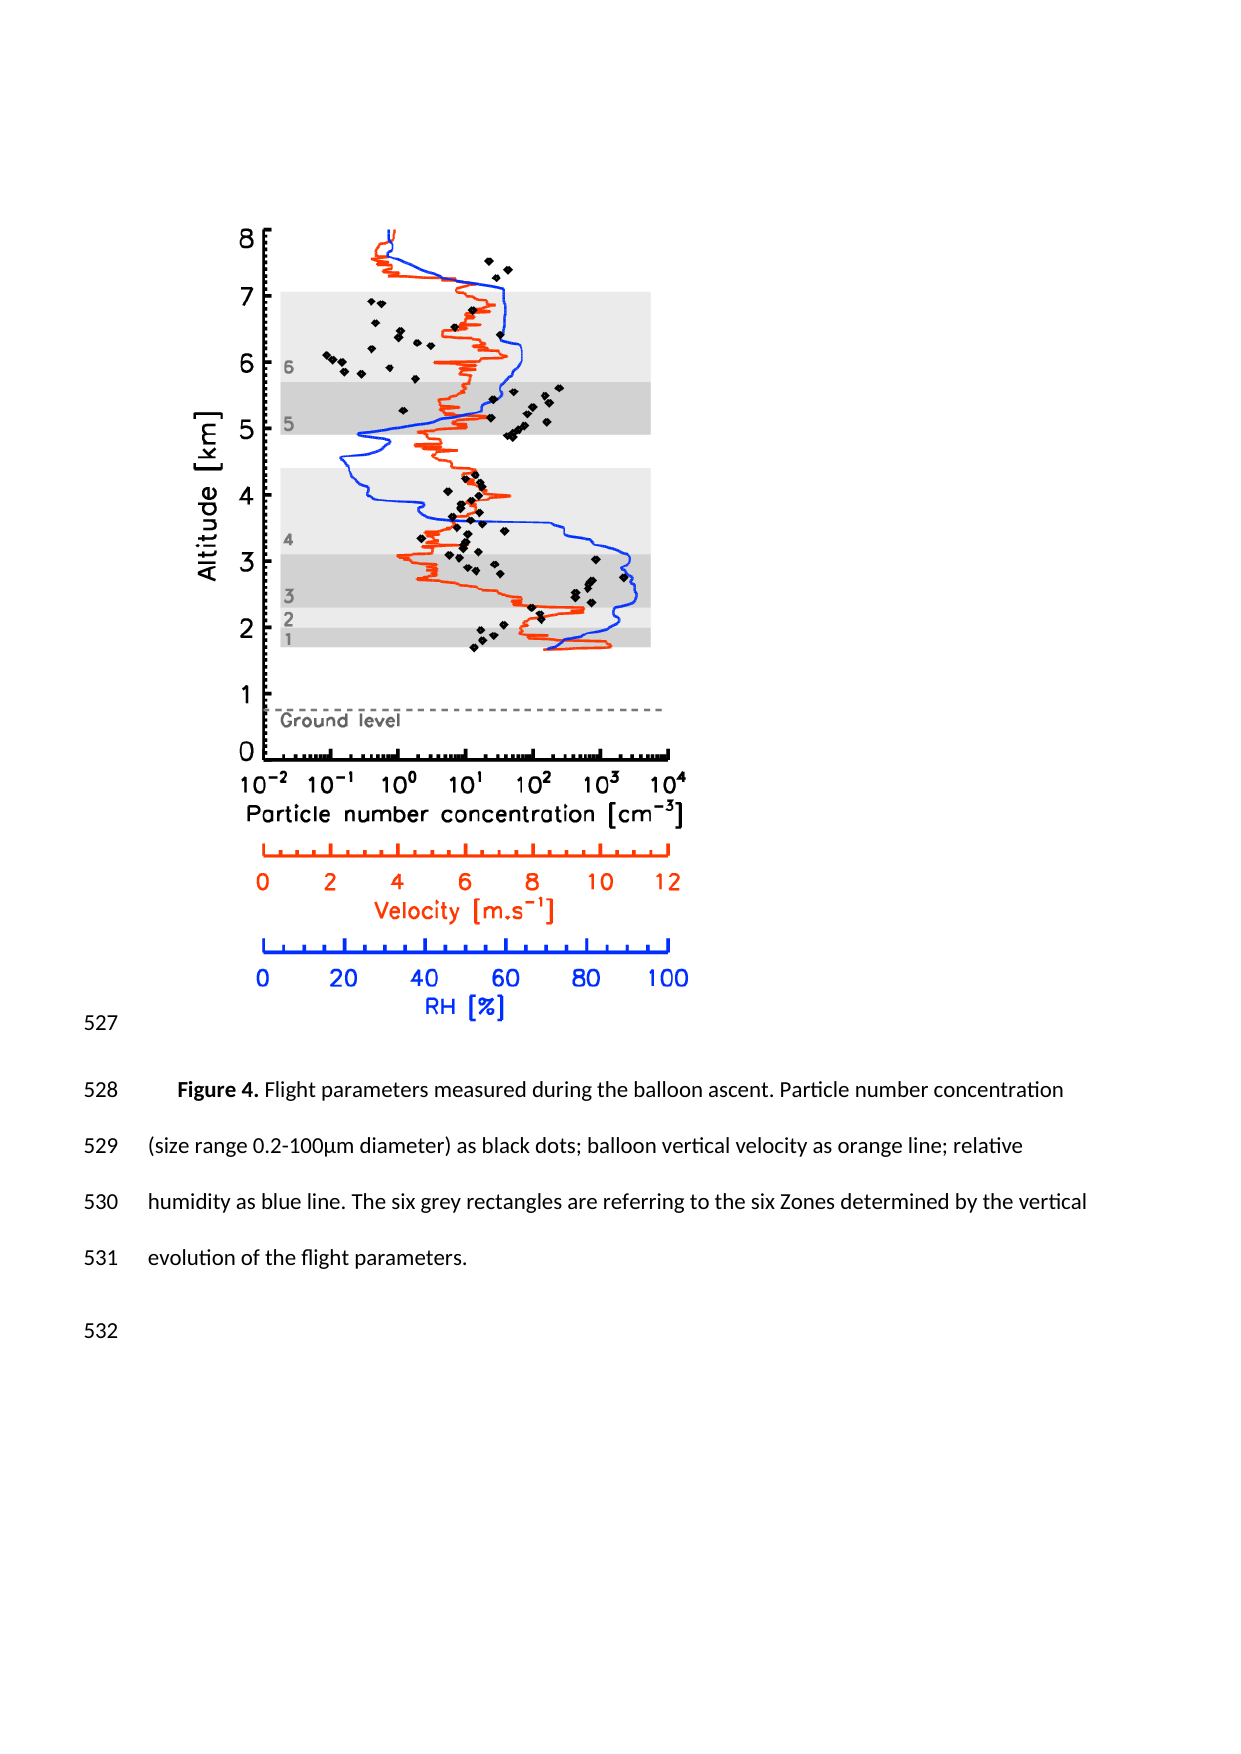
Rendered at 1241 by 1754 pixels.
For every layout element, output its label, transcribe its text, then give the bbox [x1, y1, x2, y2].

text Figure 4. Flight parameters measured during the balloon ascent. Particle number concentration (size range 0.2-100µm diameter) as black dots; balloon vertical velocity as orange line; relative humidity as blue line. The six grey rectangles are referring to the six Zones determined by the vertical evolution of the flight parameters. [148, 1075, 1093, 1271]
picture [177, 147, 801, 1031]
